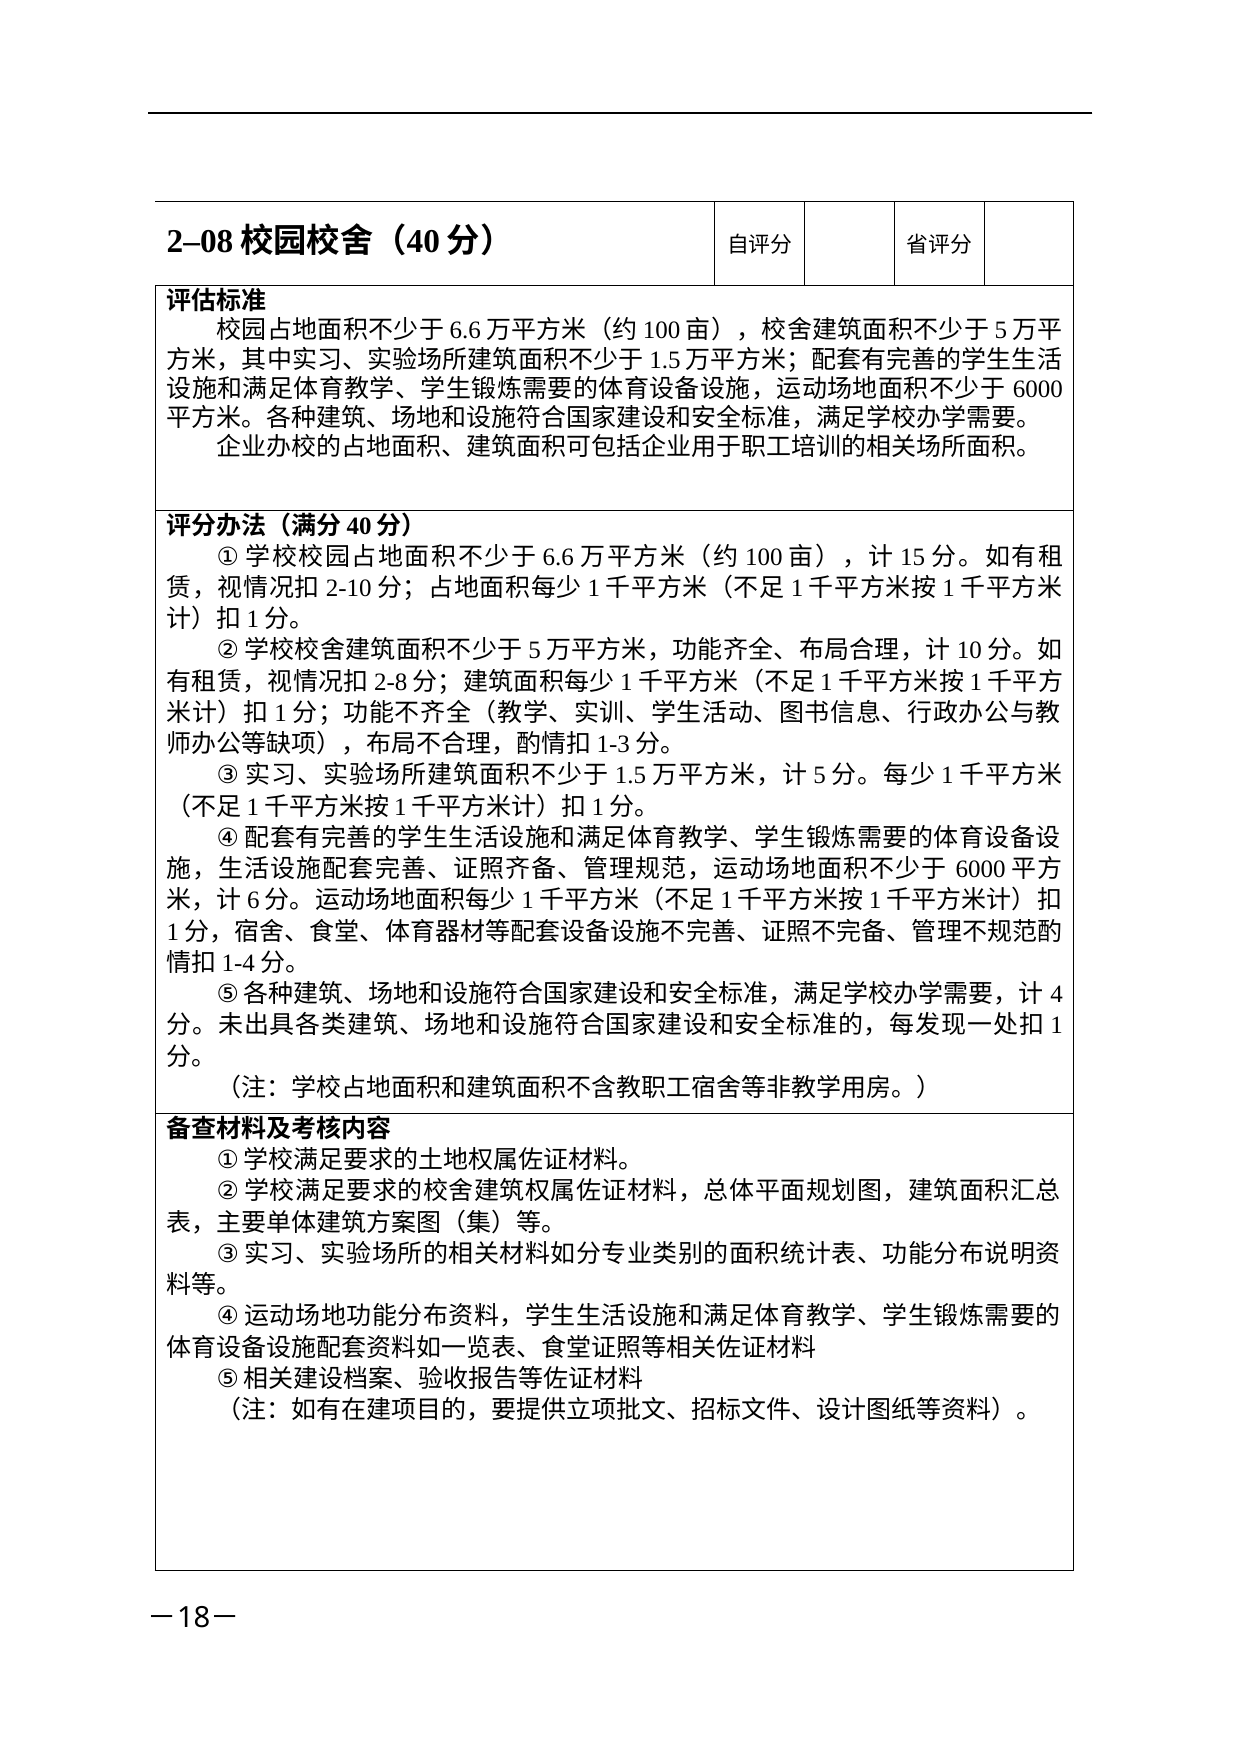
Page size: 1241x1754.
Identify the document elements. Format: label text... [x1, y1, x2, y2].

table_cell 备查材料及考核内容 ①学校满足要求的土地权属佐证材料。 ②学校满足要求的校舍建筑权属佐证材料，总体平面规划图，建筑面积汇总表，主要单体建筑方案图（集）等。 ③实习、实验场所的相关材料如分专业类别的面积统计表、功能分布说明资料等。 ④运动场地功能分布资料，学生生活设施和满足体育教学、学生锻炼需要的体育设备设施配套资料如一览表、食堂证照等相关佐证材料 ⑤相关建设档案、验收报告等佐证材料 （注：如有在建项目的，要提供立项批文、招标文件、设计图纸等资料）。 [156, 1114, 1073, 1570]
table_cell 自评分 [715, 202, 804, 285]
table_cell [985, 202, 1073, 285]
table_cell 2–08校园校舍（40分） [155, 202, 714, 285]
table_cell 评估标准 校园占地面积不少于6.6万平方米（约100亩），校舍建筑面积不少于5万平方米，其中实习、实验场所建筑面积不少于1.5万平方米；配套有完善的学生生活设施和满足体育教学、学生锻炼需要的体育设备设施，运动场地面积不少于6000平方米。各种建筑、场地和设施符合国家建设和安全标准，满足学校办学需要。 企业办校的占地面积、建筑面积可包括企业用于职工培训的相关场所面积。 [156, 286, 1073, 510]
table_cell 评分办法（满分40分） ①学校校园占地面积不少于6.6万平方米（约100亩），计15分。如有租赁，视情况扣2-10分；占地面积每少1千平方米（不足1千平方米按1千平方米计）扣1分。 ②学校校舍建筑面积不少于5万平方米，功能齐全、布局合理，计10分。如有租赁，视情况扣2-8分；建筑面积每少1千平方米（不足1千平方米按1千平方米计）扣1分；功能不齐全（教学、实训、学生活动、图书信息、行政办公与教师办公等缺项），布局不合理，酌情扣1-3分。 ③实习、实验场所建筑面积不少于1.5万平方米，计5分。每少1千平方米（不足1千平方米按1千平方米计）扣1分。 ④配套有完善的学生生活设施和满足体育教学、学生锻炼需要的体育设备设施，生活设施配套完善、证照齐备、管理规范，运动场地面积不少于6000平方米，计6分。运动场地面积每少1千平方米（不足1千平方米按1千平方米计）扣1分，宿舍、食堂、体育器材等配套设备设施不完善、证照不完备、管理不规范酌情扣1-4分。 ⑤各种建筑、场地和设施符合国家建设和安全标准，满足学校办学需要，计4分。未出具各类建筑、场地和设施符合国家建设和安全标准的，每发现一处扣1分。 （注：学校占地面积和建筑面积不含教职工宿舍等非教学用房。） [156, 511, 1073, 1113]
table_cell 省评分 [895, 202, 984, 285]
table_cell [805, 202, 894, 285]
